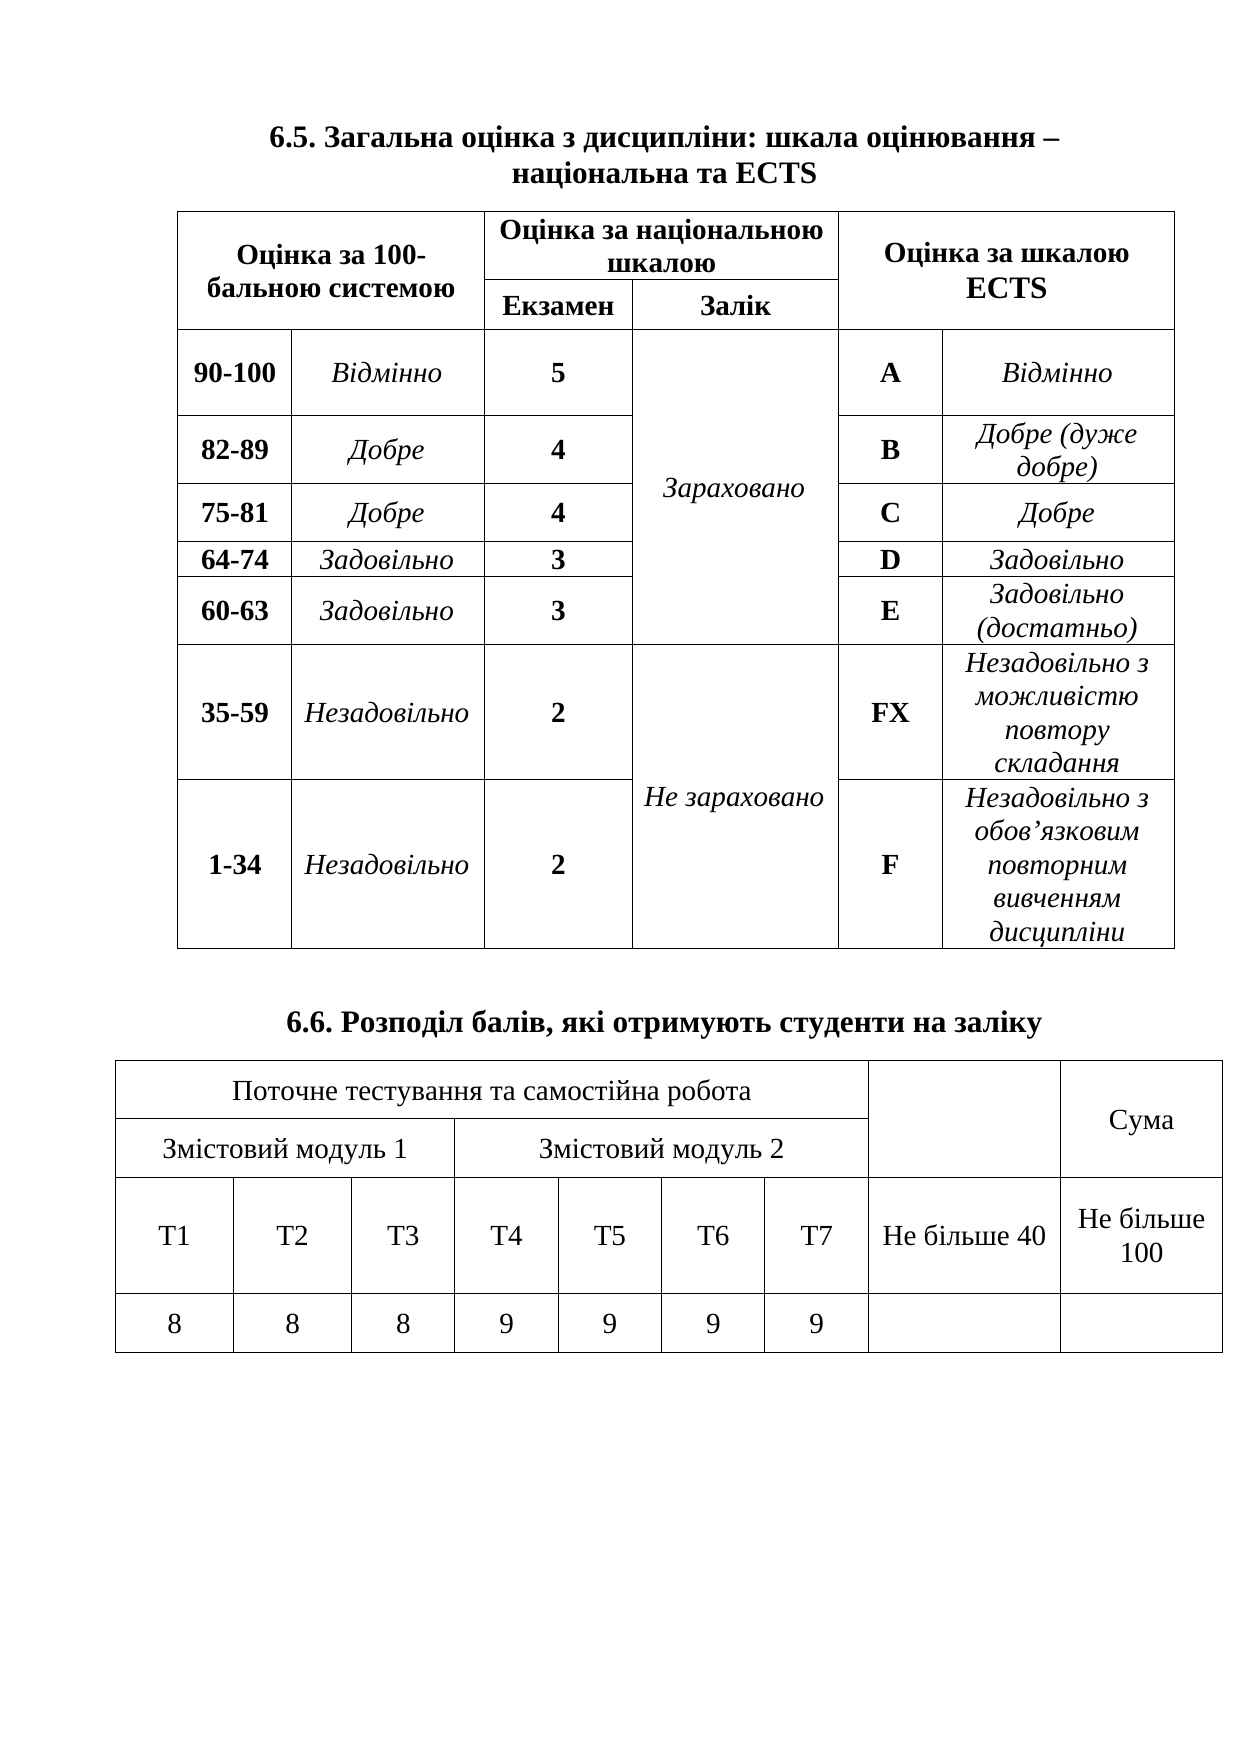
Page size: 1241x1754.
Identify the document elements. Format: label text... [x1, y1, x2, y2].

table_header [869, 1061, 1060, 1177]
table_cell Зараховано [633, 330, 838, 644]
table_header Оцінка за 100-бальною системою [178, 212, 484, 329]
table_cell 4 [485, 484, 632, 541]
table_cell E [839, 577, 942, 644]
table_cell 75-81 [178, 484, 291, 541]
table_cell Залік [633, 280, 838, 329]
table_cell Незадовільно з обов’язковим повторним вивченням дисципліни [943, 780, 1174, 948]
table_cell Добре (дуже добре) [943, 416, 1174, 483]
table_cell 9 [662, 1294, 764, 1352]
table_cell 9 [559, 1294, 661, 1352]
table_cell C [839, 484, 942, 541]
table_cell 8 [234, 1294, 351, 1352]
table_header Оцінка за національною шкалою [485, 212, 838, 279]
table_cell Незадовільно [292, 780, 484, 948]
table_cell 35-59 [178, 645, 291, 779]
table_cell 82-89 [178, 416, 291, 483]
table_cell Добре [292, 416, 484, 483]
table_cell Т5 [559, 1178, 661, 1292]
table_cell 3 [485, 577, 632, 644]
table_cell Т2 [234, 1178, 351, 1292]
table_cell [869, 1294, 1060, 1352]
table_cell Екзамен [485, 280, 632, 329]
table_cell 3 [485, 542, 632, 576]
table_cell 4 [485, 416, 632, 483]
table_cell 90-100 [178, 330, 291, 415]
table_cell Не більше 100 [1061, 1178, 1222, 1292]
table_cell Незадовільно з можливістю повтору складання [943, 645, 1174, 779]
table_cell 8 [352, 1294, 454, 1352]
table_cell 9 [765, 1294, 868, 1352]
table_cell 64-74 [178, 542, 291, 576]
table_header Оцінка за шкалою ECTS [839, 212, 1174, 329]
table_cell 60-63 [178, 577, 291, 644]
table_cell Добре [943, 484, 1174, 541]
table_cell [1061, 1294, 1222, 1352]
table_cell 5 [485, 330, 632, 415]
table_cell 2 [485, 780, 632, 948]
table_cell Змістовий модуль 2 [455, 1119, 868, 1177]
table_cell FX [839, 645, 942, 779]
table_cell Задовільно [943, 542, 1174, 576]
table_cell Задовільно (достатньо) [943, 577, 1174, 644]
table_cell A [839, 330, 942, 415]
table_cell Т7 [765, 1178, 868, 1292]
table_cell Змістовий модуль 1 [116, 1119, 454, 1177]
table_cell Т3 [352, 1178, 454, 1292]
table_cell Добре [292, 484, 484, 541]
table_cell Т6 [662, 1178, 764, 1292]
table_cell Відмінно [943, 330, 1174, 415]
table_cell 9 [455, 1294, 558, 1352]
table_cell Не більше 40 [869, 1178, 1060, 1292]
table_cell Т1 [116, 1178, 233, 1292]
table_cell Задовільно [292, 577, 484, 644]
table_cell Відмінно [292, 330, 484, 415]
table_cell D [839, 542, 942, 576]
table_cell Не зараховано [633, 645, 838, 948]
table_cell F [839, 780, 942, 948]
table_cell Задовільно [292, 542, 484, 576]
table_cell 1-34 [178, 780, 291, 948]
table_cell 8 [116, 1294, 233, 1352]
table_cell Незадовільно [292, 645, 484, 779]
table_header Поточне тестування та самостійна робота [116, 1061, 868, 1118]
table_cell Т4 [455, 1178, 558, 1292]
table_header Сума [1061, 1061, 1222, 1177]
text 6.6. Розподіл балів, які отримують студенти на заліку [177, 1003, 1152, 1039]
text 6.5. Загальна оцінка з дисципліни: шкала оцінювання – національна та ECTS [177, 118, 1152, 190]
table_cell B [839, 416, 942, 483]
table_cell 2 [485, 645, 632, 779]
